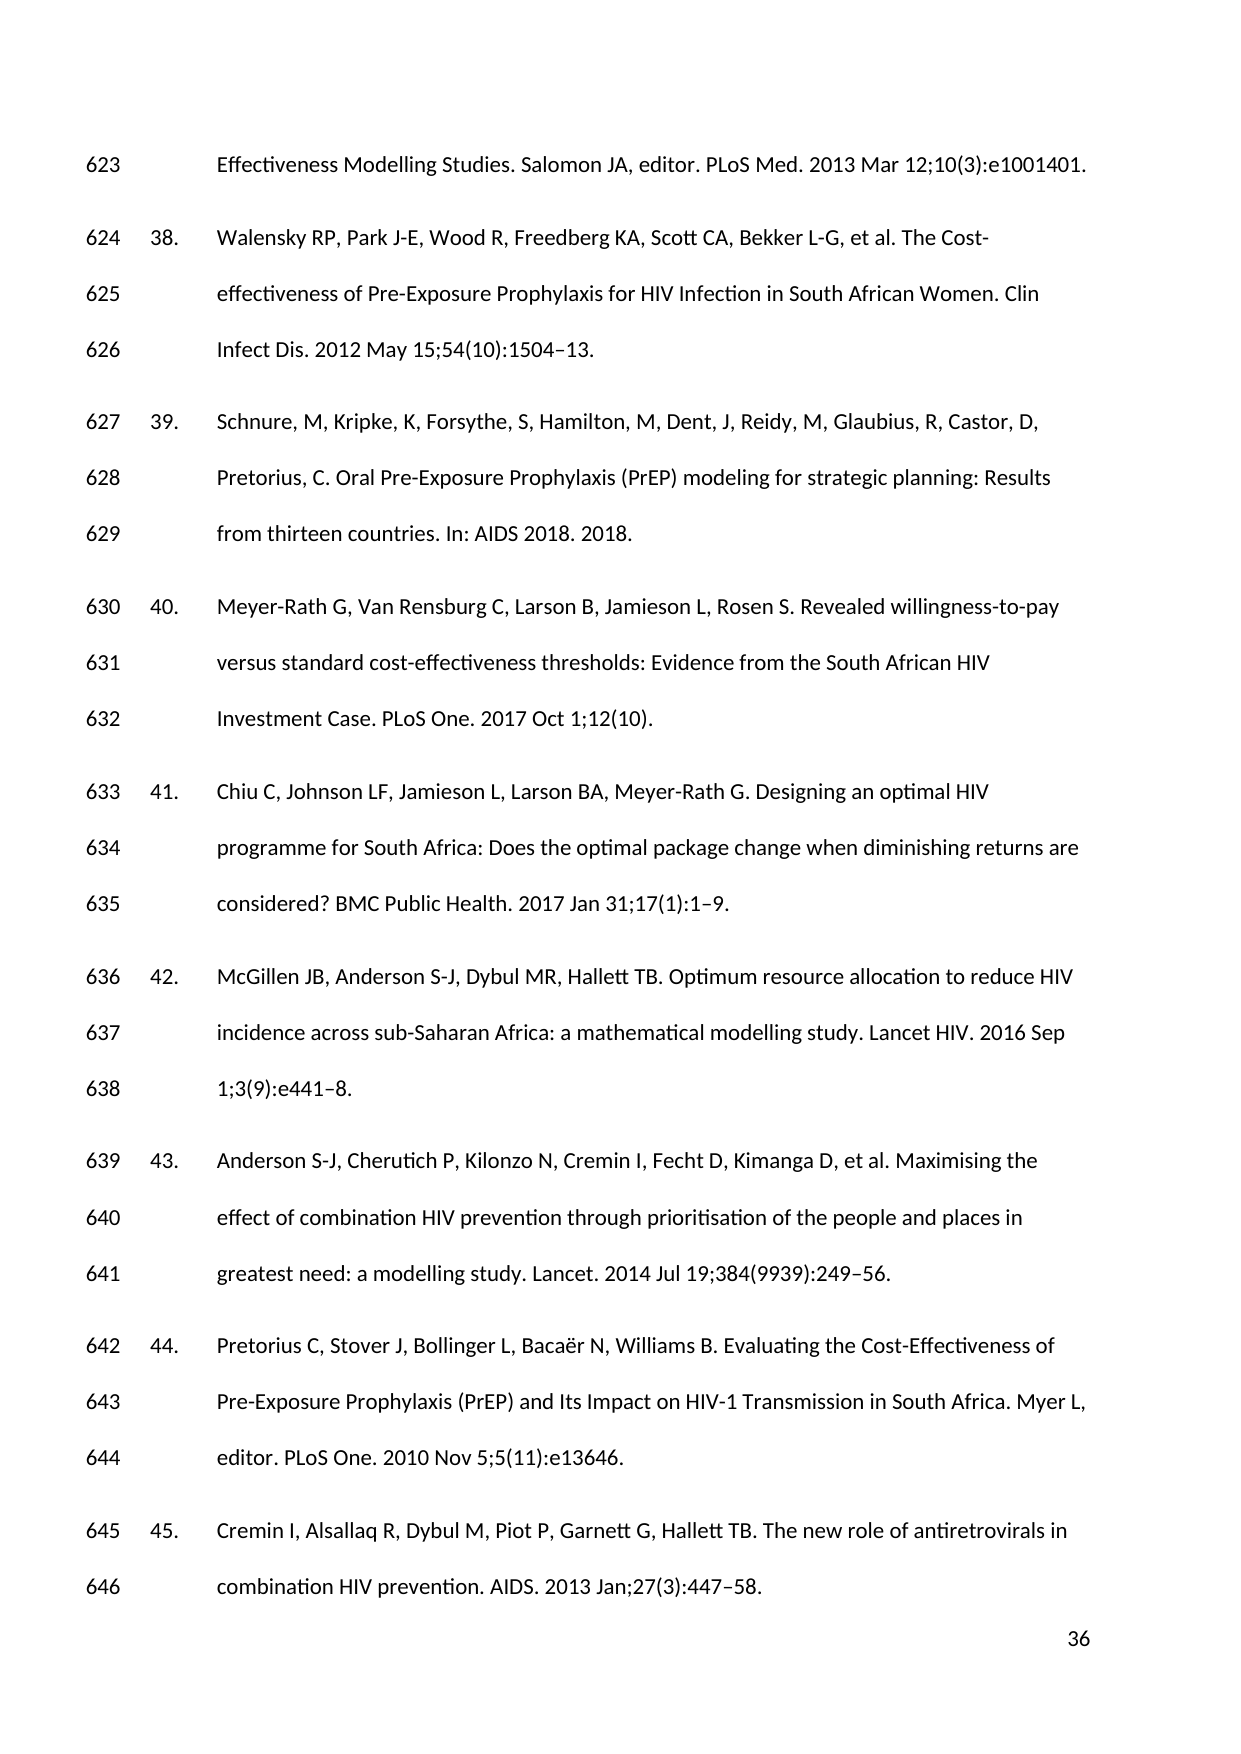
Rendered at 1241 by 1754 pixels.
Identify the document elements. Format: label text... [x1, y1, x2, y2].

text 45. Cremin I, Alsallaq R, Dybul M, Piot P, Garnett G, Hallett TB. The new role of antiretrovirals in combination HIV prevention. AIDS. 2013 Jan;27(3):447–58. [150, 1516, 1090, 1600]
text 44. Pretorius C, Stover J, Bollinger L, Bacaër N, Williams B. Evaluating the Cost-Effectiveness of Pre-Exposure Prophylaxis (PrEP) and Its Impact on HIV-1 Transmission in South Africa. Myer L, editor. PLoS One. 2010 Nov 5;5(11):e13646. [150, 1331, 1090, 1472]
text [150, 150, 1090, 178]
text 38. Walensky RP, Park J-E, Wood R, Freedberg KA, Scott CA, Bekker L-G, et al. The Cost-effectiveness of Pre-Exposure Prophylaxis for HIV Infection in South African Women. Clin Infect Dis. 2012 May 15;54(10):1504–13. [150, 223, 1090, 363]
text 41. Chiu C, Johnson LF, Jamieson L, Larson BA, Meyer-Rath G. Designing an optimal HIV programme for South Africa: Does the optimal package change when diminishing returns are considered? BMC Public Health. 2017 Jan 31;17(1):1–9. [150, 777, 1090, 917]
text 42. McGillen JB, Anderson S-J, Dybul MR, Hallett TB. Optimum resource allocation to reduce HIV incidence across sub-Saharan Africa: a mathematical modelling study. Lancet HIV. 2016 Sep 1;3(9):e441–8. [150, 962, 1090, 1102]
text 40. Meyer-Rath G, Van Rensburg C, Larson B, Jamieson L, Rosen S. Revealed willingness-to-pay versus standard cost-effectiveness thresholds: Evidence from the South African HIV Investment Case. PLoS One. 2017 Oct 1;12(10). [150, 592, 1090, 732]
text 39. Schnure, M, Kripke, K, Forsythe, S, Hamilton, M, Dent, J, Reidy, M, Glaubius, R, Castor, D, Pretorius, C. Oral Pre-Exposure Prophylaxis (PrEP) modeling for strategic planning: Results from thirteen countries. In: AIDS 2018. 2018. [150, 407, 1090, 548]
text 43. Anderson S-J, Cherutich P, Kilonzo N, Cremin I, Fecht D, Kimanga D, et al. Maximising the effect of combination HIV prevention through prioritisation of the people and places in greatest need: a modelling study. Lancet. 2014 Jul 19;384(9939):249–56. [150, 1147, 1090, 1287]
